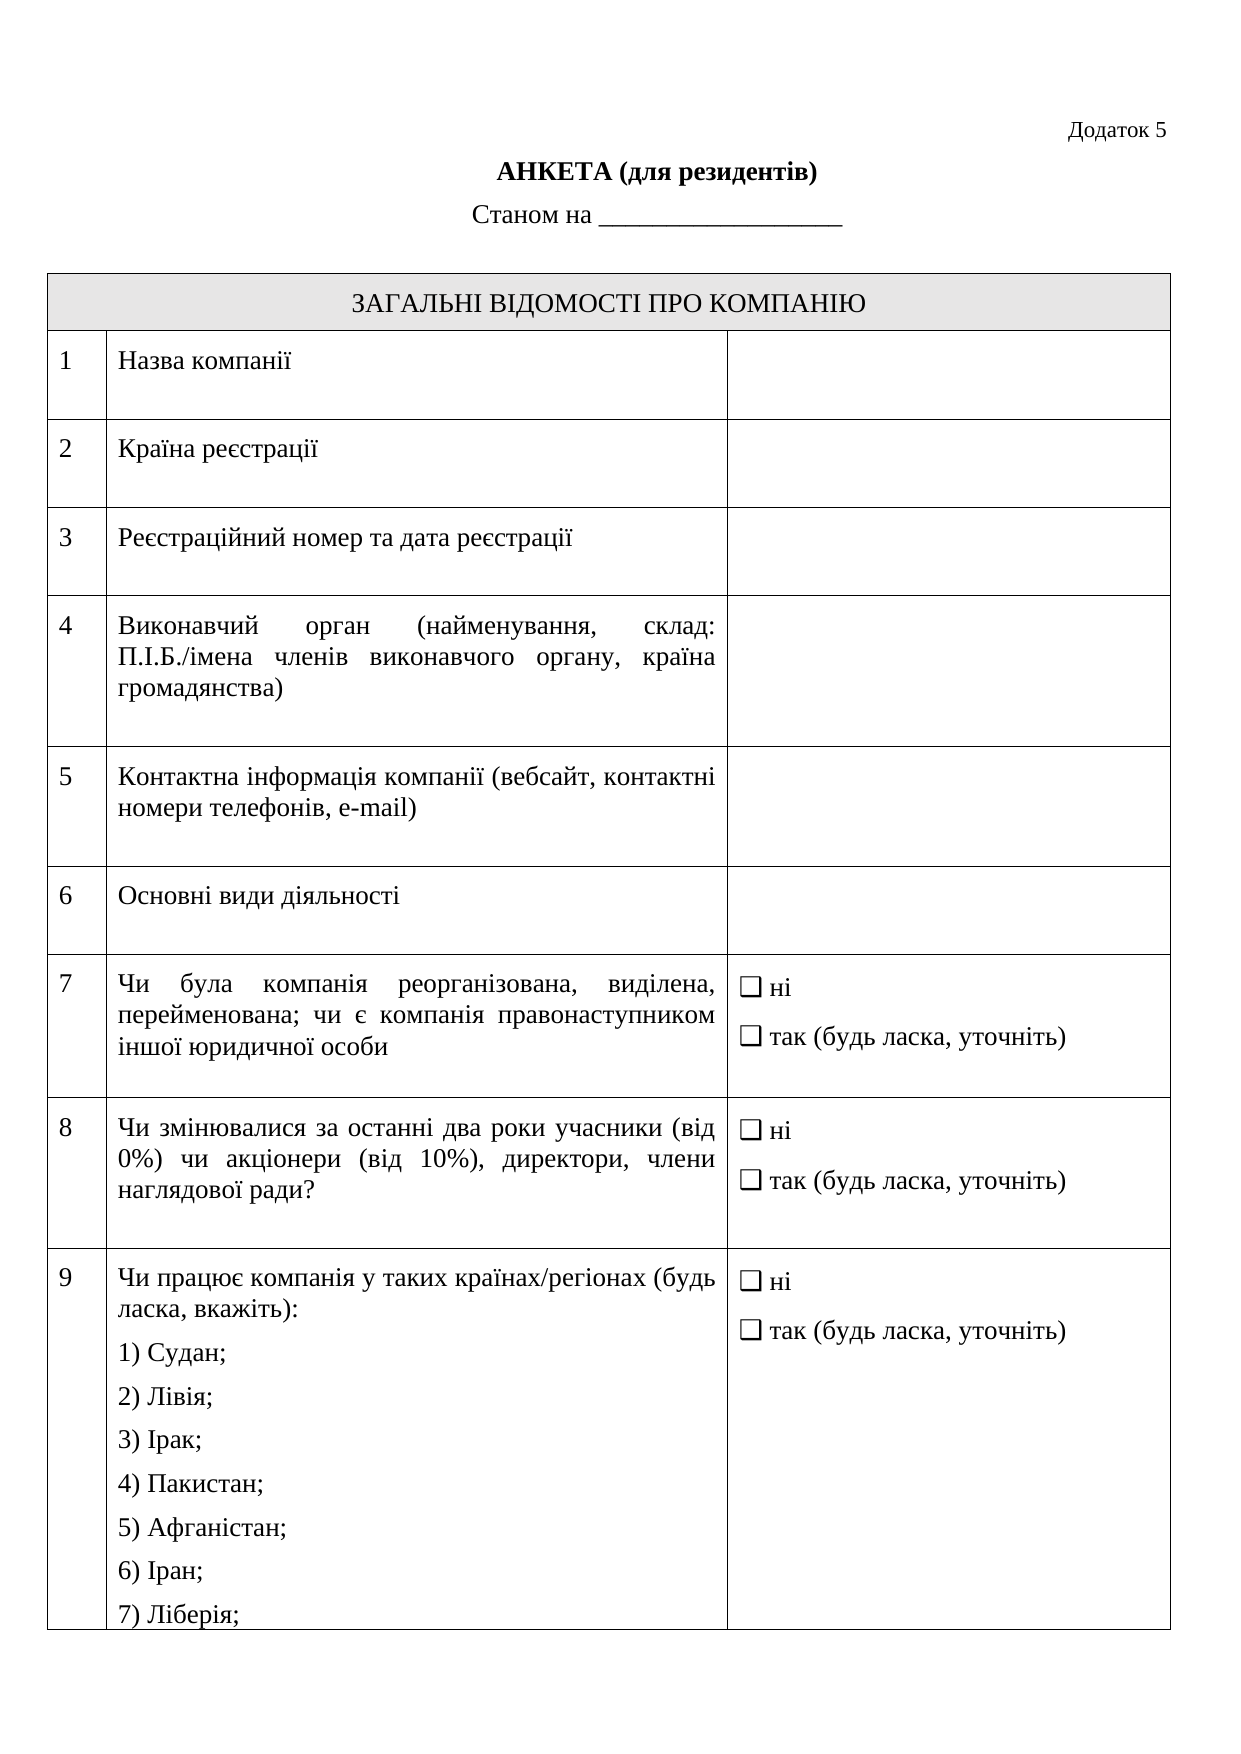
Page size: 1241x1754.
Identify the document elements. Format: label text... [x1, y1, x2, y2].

table_cell 1 [48, 331, 106, 419]
table_cell Чи змінювалися за останні два роки учасники (від 0%) чи акціонери (від 10%), директори, члени наглядової ради? [107, 1098, 727, 1248]
table_cell Виконавчий орган (найменування, склад: П.І.Б./імена членів виконавчого органу, країна громадянства) [107, 596, 727, 746]
table_cell ❑ ні ❑ так (будь ласка, уточніть) [728, 955, 1170, 1097]
table_cell Основні види діяльності [107, 867, 727, 954]
table_cell Назва компанії [107, 331, 727, 419]
table_cell Реєстраційний номер та дата реєстрації [107, 508, 727, 595]
table_cell 7 [48, 955, 106, 1097]
table_cell [728, 331, 1170, 419]
text Додаток 5 [148, 116, 1166, 142]
table_cell [728, 596, 1170, 746]
table_cell 8 [48, 1098, 106, 1248]
text Станом на __________________ [148, 198, 1166, 229]
table_header ЗАГАЛЬНІ ВІДОМОСТІ ПРО КОМПАНІЮ [48, 274, 1170, 330]
table_cell 2 [48, 420, 106, 507]
table_cell Чи була компанія реорганізована, виділена, перейменована; чи є компанія правонаступником іншої юридичної особи [107, 955, 727, 1097]
table_cell Країна реєстрації [107, 420, 727, 507]
table_cell [728, 508, 1170, 595]
table_cell 9 [48, 1249, 106, 1629]
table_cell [107, 1249, 727, 1629]
table_cell 4 [48, 596, 106, 746]
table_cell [728, 1249, 1170, 1629]
table_cell [728, 420, 1170, 507]
table_cell [728, 747, 1170, 866]
table_cell 3 [48, 508, 106, 595]
table_cell ❑ ні ❑ так (будь ласка, уточніть) [728, 1098, 1170, 1248]
table_cell 6 [48, 867, 106, 954]
table_cell [728, 867, 1170, 954]
text АНКЕТА (для резидентів) [148, 155, 1166, 186]
table_cell 5 [48, 747, 106, 866]
table_cell Контактна інформація компанії (вебсайт, контактні номери телефонів, е-mail) [107, 747, 727, 866]
